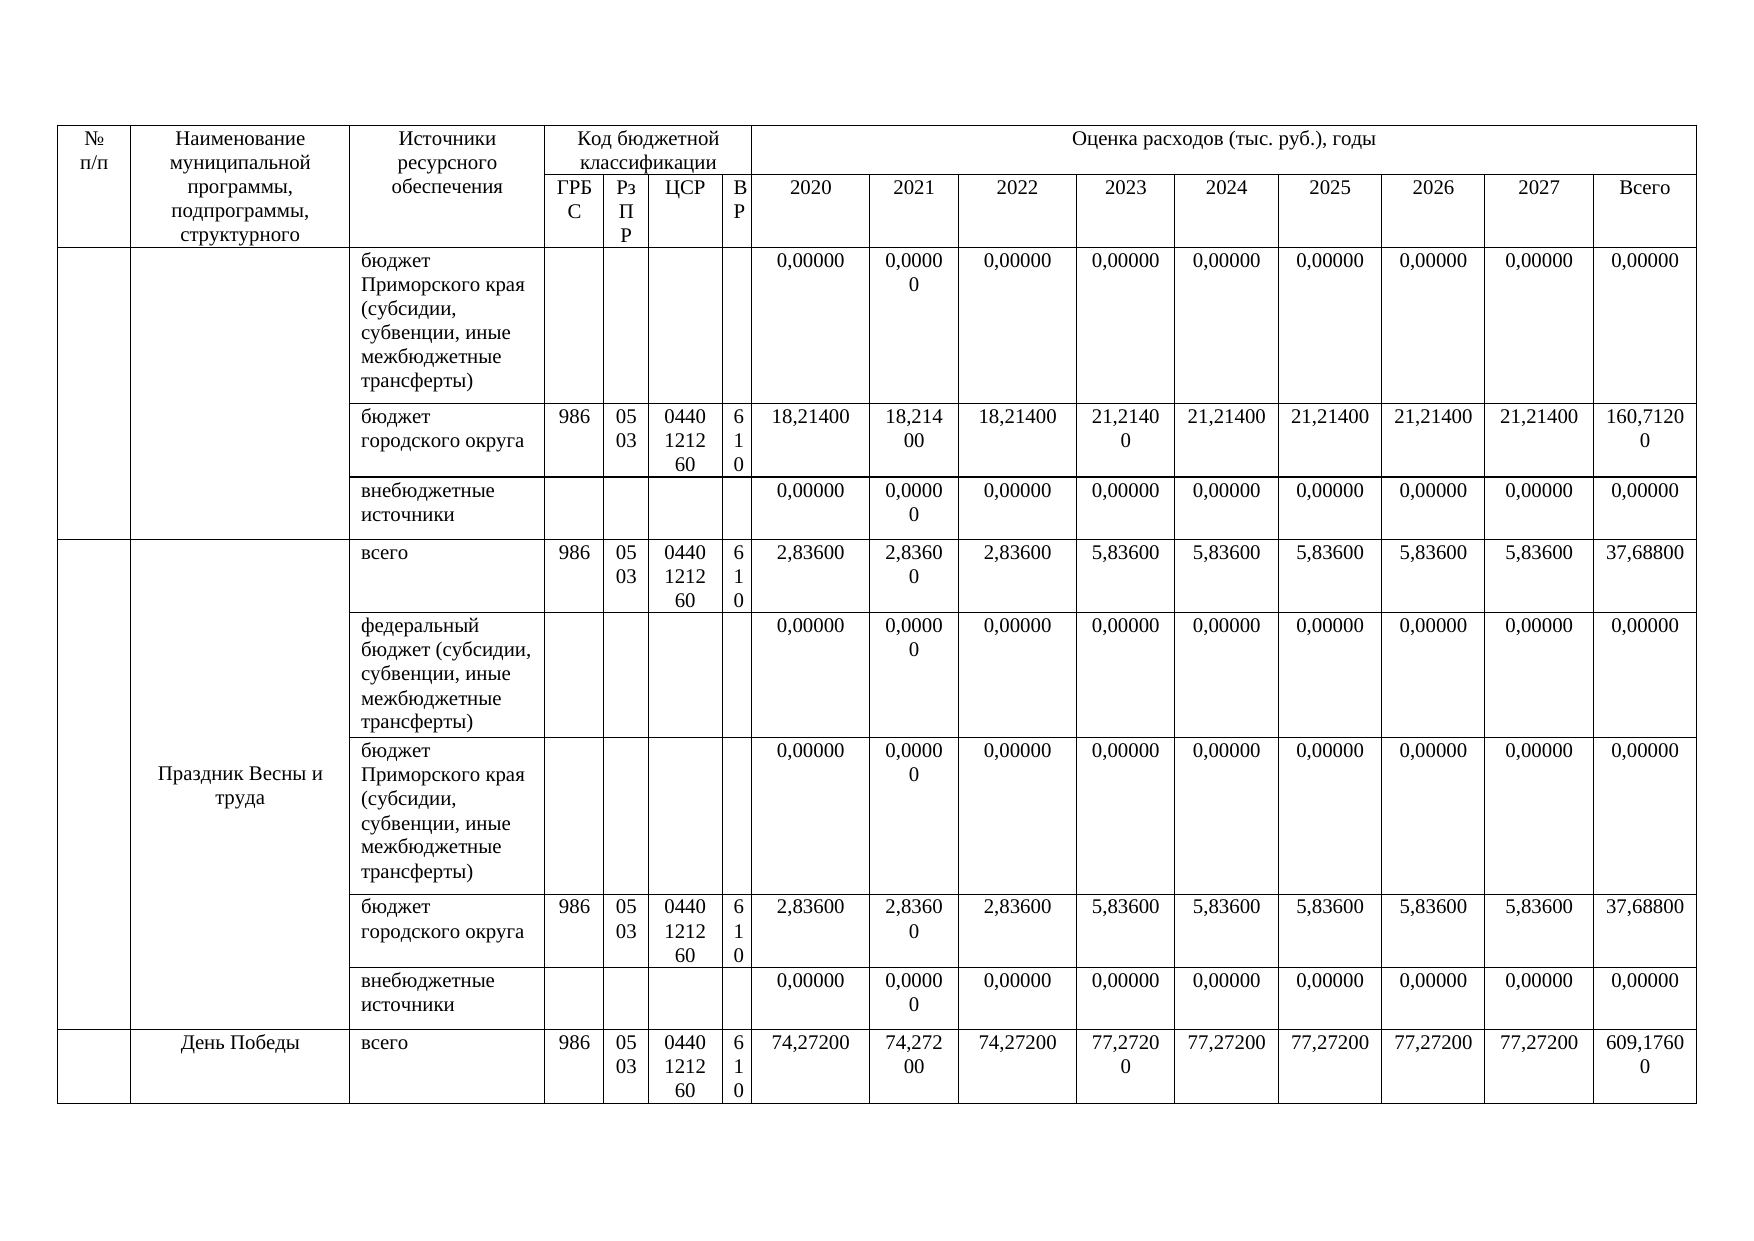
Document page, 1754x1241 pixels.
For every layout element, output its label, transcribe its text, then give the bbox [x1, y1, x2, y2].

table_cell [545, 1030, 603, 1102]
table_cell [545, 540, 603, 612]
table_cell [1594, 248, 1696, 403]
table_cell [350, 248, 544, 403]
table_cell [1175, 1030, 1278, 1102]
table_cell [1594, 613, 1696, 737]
table_cell 2025 [1279, 175, 1381, 247]
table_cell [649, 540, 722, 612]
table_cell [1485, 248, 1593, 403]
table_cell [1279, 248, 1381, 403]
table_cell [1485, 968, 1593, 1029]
table_header Оценка расходов (тыс. руб.), годы [752, 126, 1696, 174]
table_cell Всего [1594, 175, 1696, 247]
table_cell ГРБС [545, 175, 603, 247]
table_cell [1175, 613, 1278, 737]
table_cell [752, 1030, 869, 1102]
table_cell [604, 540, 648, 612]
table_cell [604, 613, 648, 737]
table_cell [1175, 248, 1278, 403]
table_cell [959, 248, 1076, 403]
table_cell 2027 [1485, 175, 1593, 247]
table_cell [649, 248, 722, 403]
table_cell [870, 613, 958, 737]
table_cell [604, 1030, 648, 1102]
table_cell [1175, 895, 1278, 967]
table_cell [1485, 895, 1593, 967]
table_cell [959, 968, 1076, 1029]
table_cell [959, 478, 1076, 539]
table_cell Рз ПР [604, 175, 648, 247]
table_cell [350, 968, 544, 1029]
table_header Источники ресурсного обеспечения [350, 126, 544, 247]
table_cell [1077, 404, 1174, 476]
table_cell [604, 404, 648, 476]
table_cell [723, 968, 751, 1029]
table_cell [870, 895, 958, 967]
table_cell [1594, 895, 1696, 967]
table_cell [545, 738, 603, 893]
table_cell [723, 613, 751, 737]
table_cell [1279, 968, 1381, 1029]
table_cell 2020 [752, 175, 869, 247]
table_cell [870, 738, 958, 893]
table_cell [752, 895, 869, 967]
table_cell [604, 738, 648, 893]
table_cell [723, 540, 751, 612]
table_cell ЦСР [649, 175, 722, 247]
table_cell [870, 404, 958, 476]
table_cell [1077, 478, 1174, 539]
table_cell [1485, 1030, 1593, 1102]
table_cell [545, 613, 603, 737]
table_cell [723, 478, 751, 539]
table_cell 2026 [1382, 175, 1484, 247]
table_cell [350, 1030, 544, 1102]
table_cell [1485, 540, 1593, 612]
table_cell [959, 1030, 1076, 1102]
table_header Наименование муниципальной программы, подпрограммы, структурного элемента [131, 126, 349, 247]
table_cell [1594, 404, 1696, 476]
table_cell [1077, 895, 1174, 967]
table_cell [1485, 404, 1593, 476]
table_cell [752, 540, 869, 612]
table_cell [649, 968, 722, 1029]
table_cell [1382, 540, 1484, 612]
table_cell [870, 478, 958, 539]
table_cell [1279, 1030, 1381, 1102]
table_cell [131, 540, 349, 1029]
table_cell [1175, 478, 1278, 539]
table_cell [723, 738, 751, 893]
table_cell 2023 [1077, 175, 1174, 247]
table_cell 2022 [959, 175, 1076, 247]
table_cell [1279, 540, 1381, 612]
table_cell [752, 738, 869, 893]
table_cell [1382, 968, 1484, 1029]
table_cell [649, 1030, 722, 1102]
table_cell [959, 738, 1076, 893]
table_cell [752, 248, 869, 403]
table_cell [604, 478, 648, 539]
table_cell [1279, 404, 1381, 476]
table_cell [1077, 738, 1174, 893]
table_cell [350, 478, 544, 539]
table_cell 2024 [1175, 175, 1278, 247]
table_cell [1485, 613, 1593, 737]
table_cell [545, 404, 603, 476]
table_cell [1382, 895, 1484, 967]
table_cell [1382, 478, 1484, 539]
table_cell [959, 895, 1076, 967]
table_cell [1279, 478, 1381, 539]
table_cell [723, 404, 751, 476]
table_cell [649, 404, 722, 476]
table_header № п/п [58, 126, 130, 247]
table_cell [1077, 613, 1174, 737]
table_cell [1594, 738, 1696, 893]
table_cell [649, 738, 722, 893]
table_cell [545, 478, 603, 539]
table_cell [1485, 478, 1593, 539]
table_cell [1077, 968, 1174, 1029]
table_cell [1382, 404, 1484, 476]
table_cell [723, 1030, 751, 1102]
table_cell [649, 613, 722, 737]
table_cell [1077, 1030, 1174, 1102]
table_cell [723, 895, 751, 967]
table_cell ВР [723, 175, 751, 247]
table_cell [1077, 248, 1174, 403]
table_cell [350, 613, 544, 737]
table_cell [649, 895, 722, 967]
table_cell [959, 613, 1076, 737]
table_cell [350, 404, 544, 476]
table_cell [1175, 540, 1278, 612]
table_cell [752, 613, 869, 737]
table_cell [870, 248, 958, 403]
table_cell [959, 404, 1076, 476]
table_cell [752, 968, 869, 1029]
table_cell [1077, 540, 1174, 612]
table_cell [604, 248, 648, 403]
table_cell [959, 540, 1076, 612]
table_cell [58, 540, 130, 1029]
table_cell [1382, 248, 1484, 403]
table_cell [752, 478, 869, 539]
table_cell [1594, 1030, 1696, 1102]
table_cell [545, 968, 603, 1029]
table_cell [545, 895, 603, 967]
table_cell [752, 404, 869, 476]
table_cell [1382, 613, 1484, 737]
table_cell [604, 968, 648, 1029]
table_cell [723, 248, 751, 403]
table_cell 2021 [870, 175, 958, 247]
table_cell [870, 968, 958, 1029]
table_header Код бюджетной классификации [545, 126, 751, 174]
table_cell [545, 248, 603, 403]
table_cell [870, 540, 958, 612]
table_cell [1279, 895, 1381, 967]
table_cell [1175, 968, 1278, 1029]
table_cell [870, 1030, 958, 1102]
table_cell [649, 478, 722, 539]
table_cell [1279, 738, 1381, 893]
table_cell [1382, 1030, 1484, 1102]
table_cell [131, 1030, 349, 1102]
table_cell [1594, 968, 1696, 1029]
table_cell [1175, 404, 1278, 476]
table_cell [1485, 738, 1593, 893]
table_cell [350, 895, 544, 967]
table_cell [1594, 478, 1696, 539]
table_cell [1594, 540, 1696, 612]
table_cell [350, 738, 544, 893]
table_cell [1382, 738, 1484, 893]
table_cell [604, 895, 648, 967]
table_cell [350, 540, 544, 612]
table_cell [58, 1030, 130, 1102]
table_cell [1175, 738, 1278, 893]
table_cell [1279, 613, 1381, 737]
